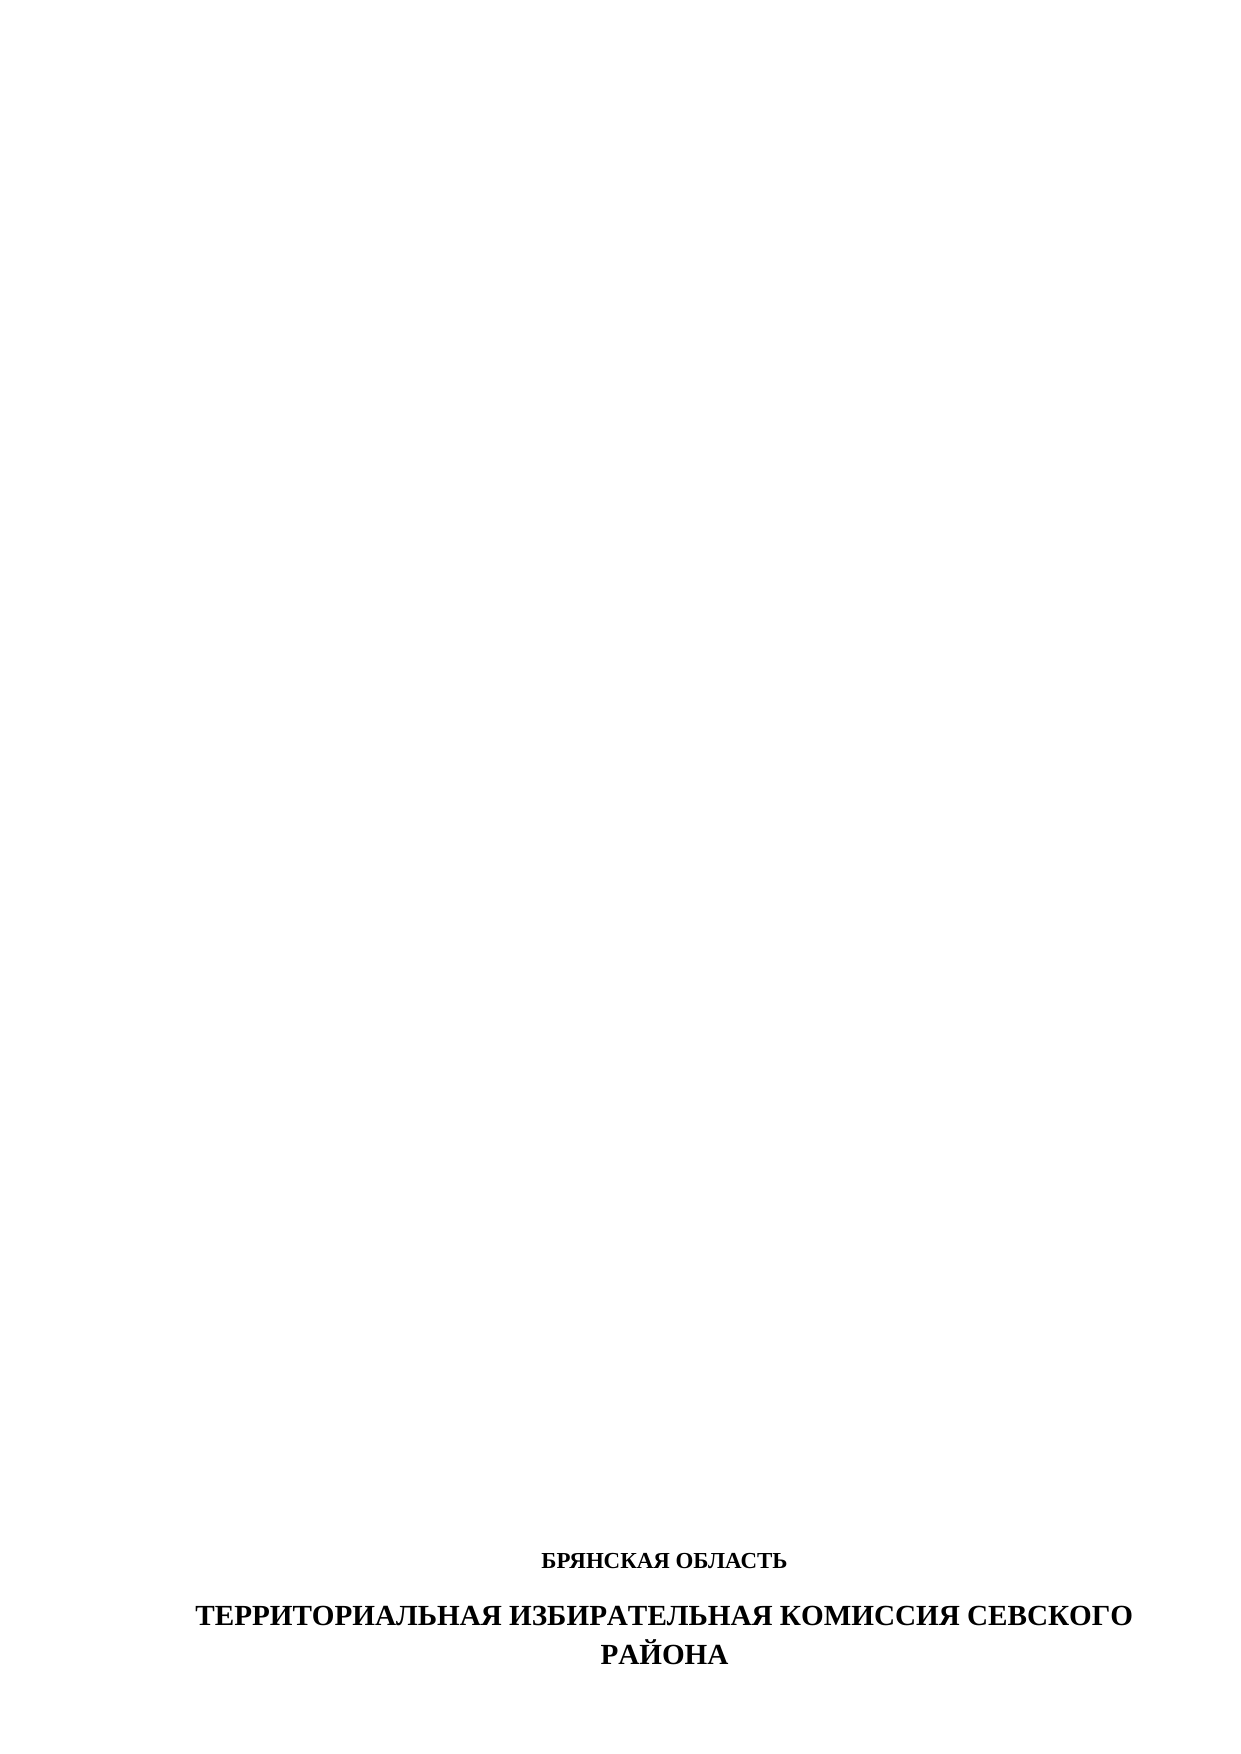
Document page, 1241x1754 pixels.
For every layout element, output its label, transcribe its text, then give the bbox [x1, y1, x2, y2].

text ТЕРРИТОРИАЛЬНАЯ ИЗБИРАТЕЛЬНАЯ КОМИССИЯ СЕВСКОГО РАЙОНА [177, 1598, 1152, 1670]
text БРЯНСКАЯ ОБЛАСТЬ [177, 1547, 1152, 1574]
